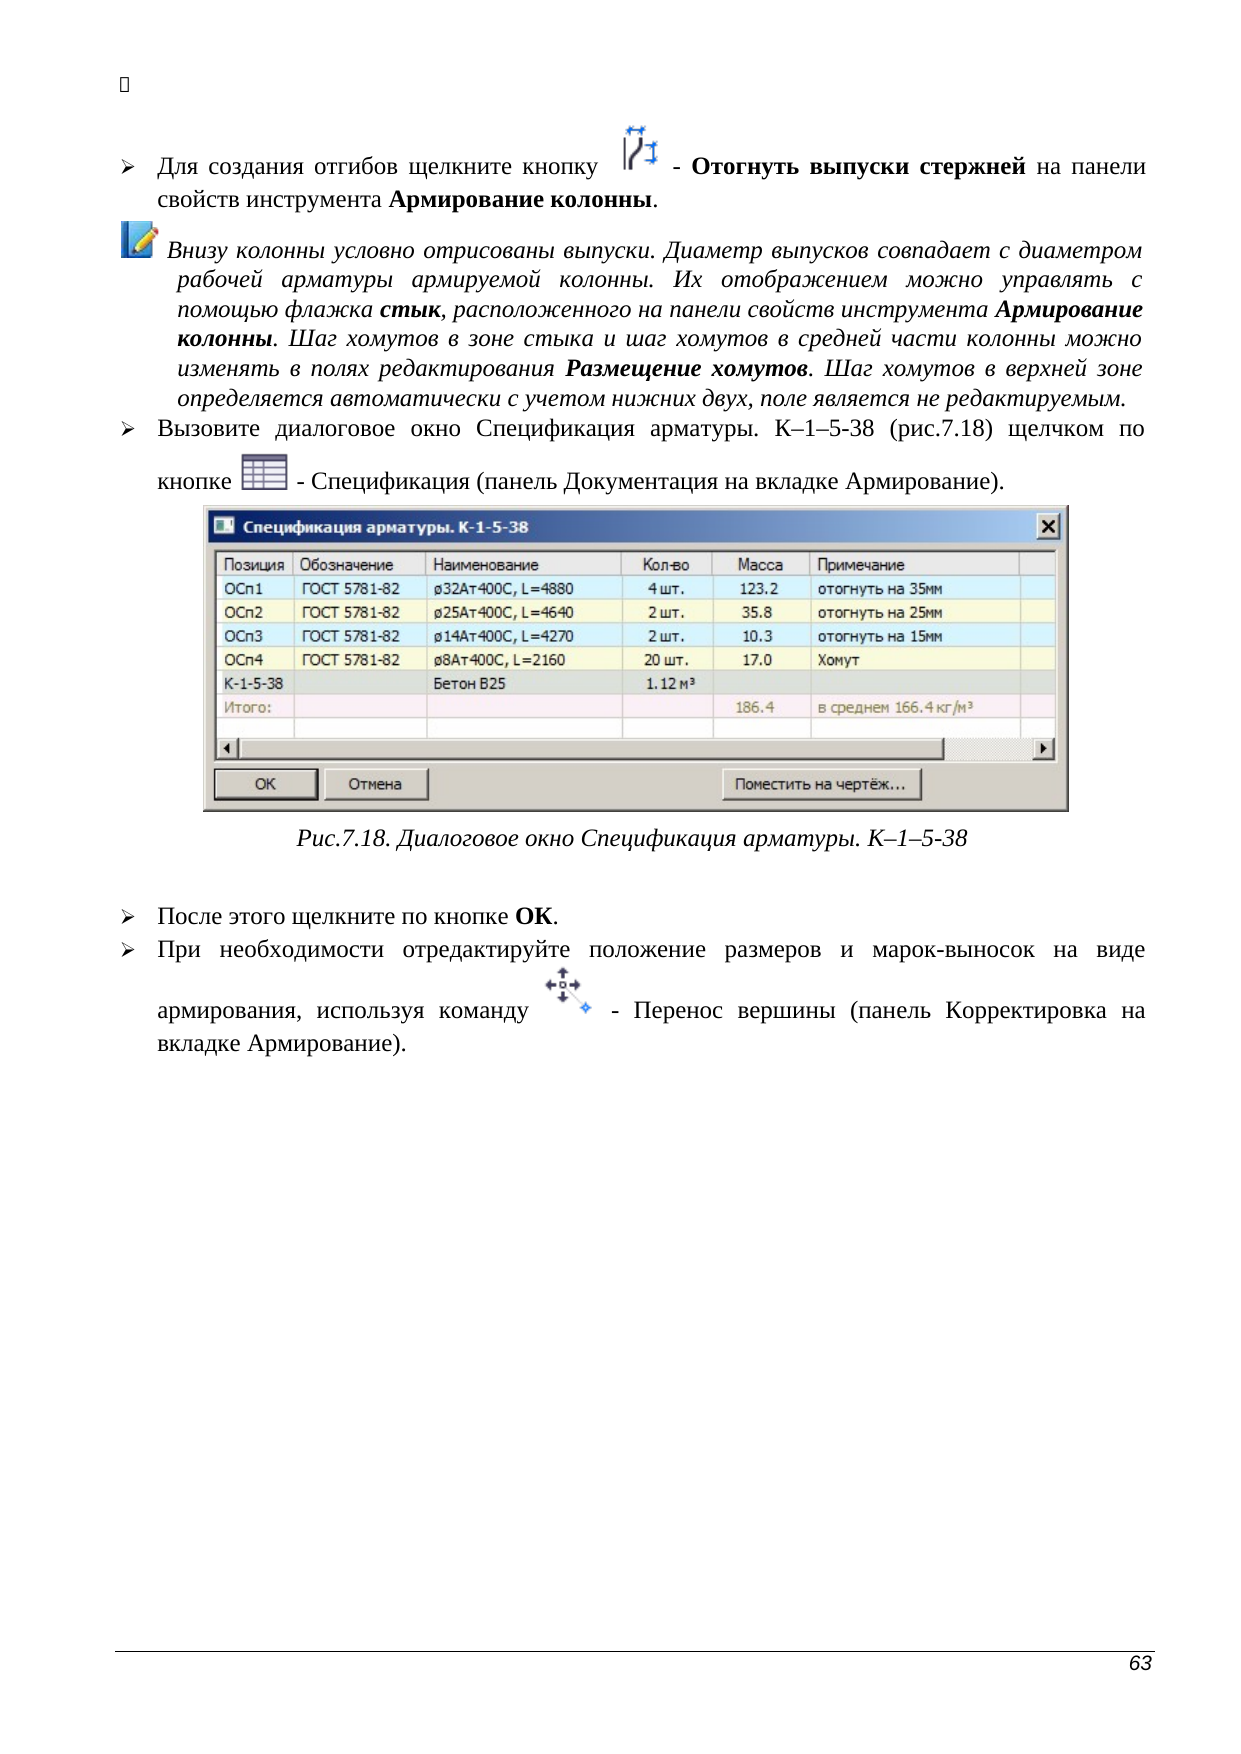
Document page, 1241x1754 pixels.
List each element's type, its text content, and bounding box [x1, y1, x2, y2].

text Внизу колонны условно отрисованы выпуски. Диаметр выпусков совпадает с диаметром рабочей арматуры армируемой колонны. Их отображением можно управлять с помощью флажка стык, расположенного на панели свойств инструмента Армирование колонны. Шаг хомутов в зоне стыка и шаг хомутов в средней части колонны можно изменять в полях редактирования Размещение хомутов. Шаг хомутов в верхней зоне определяется автоматически с учетом нижних двух, поле является не редактируемым. [121, 221, 1145, 411]
picture [121, 221, 159, 258]
list При необходимости отредактируйте положение размеров и марок-выносок на виде армирования, используя команду - Перенос вершины (панель Корректировка на вкладке Армирование). [119, 934, 1146, 1057]
list Вызовите диалоговое окно Спецификация арматуры. К–1–5-38 (рис.7.18) щелчком по кнопке - Спецификация (панель Документация на вкладке Армирование). [119, 413, 1146, 495]
picture [543, 965, 597, 1019]
picture [609, 121, 663, 175]
list После этого щелкните по кнопке ОК. [119, 901, 1146, 930]
list Для создания отгибов щелкните кнопку - Отогнуть выпуски стержней на панели свойств инструмента Армирование колонны. [119, 122, 1146, 212]
picture [237, 445, 291, 490]
picture [203, 505, 1069, 812]
text Рис.7.18. Диалоговое окно Спецификация арматуры. К–1–5-38 [157, 823, 1107, 852]
